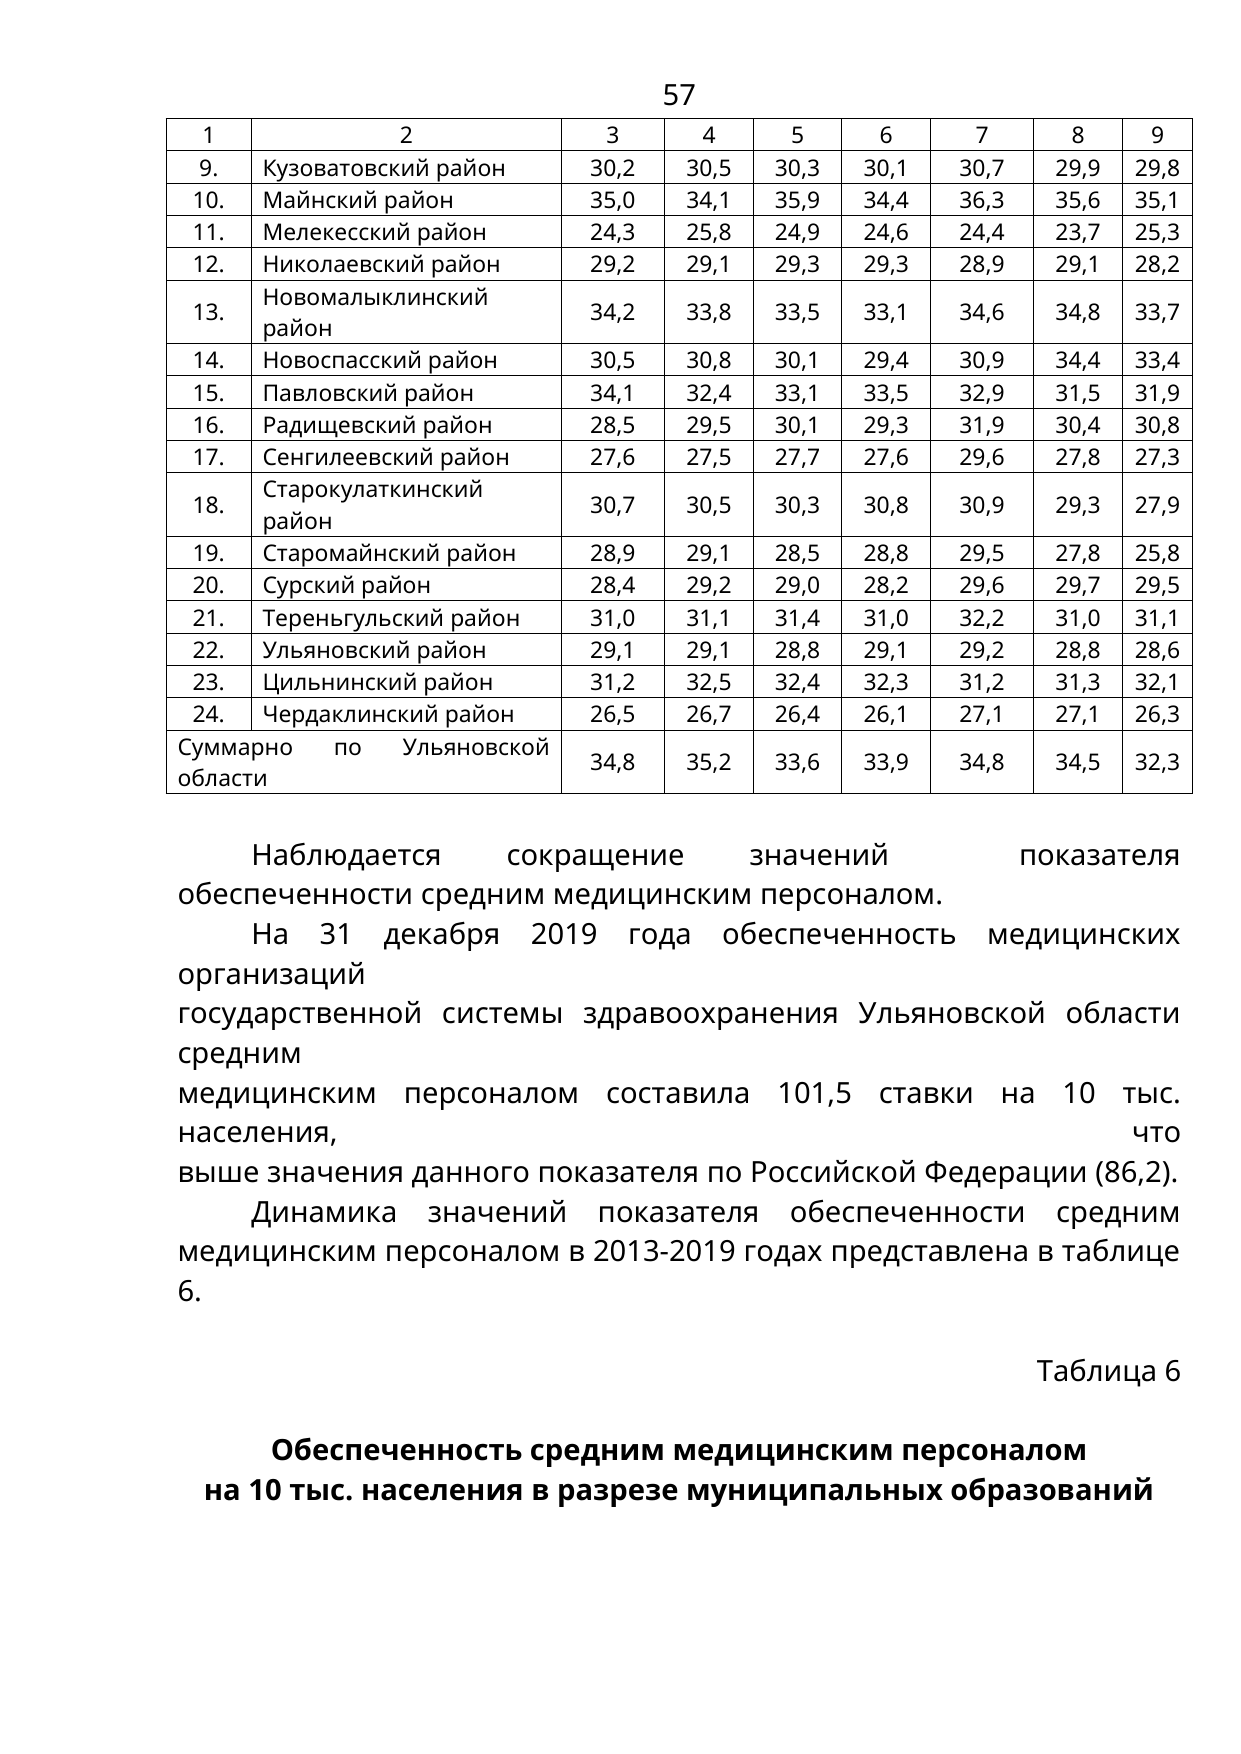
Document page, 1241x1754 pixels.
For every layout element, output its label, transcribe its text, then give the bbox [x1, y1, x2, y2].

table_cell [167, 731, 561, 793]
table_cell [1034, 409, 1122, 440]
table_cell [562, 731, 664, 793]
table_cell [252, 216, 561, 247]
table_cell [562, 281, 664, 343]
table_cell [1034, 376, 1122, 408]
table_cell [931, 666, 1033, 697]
text Таблица 6 [177, 1350, 1181, 1389]
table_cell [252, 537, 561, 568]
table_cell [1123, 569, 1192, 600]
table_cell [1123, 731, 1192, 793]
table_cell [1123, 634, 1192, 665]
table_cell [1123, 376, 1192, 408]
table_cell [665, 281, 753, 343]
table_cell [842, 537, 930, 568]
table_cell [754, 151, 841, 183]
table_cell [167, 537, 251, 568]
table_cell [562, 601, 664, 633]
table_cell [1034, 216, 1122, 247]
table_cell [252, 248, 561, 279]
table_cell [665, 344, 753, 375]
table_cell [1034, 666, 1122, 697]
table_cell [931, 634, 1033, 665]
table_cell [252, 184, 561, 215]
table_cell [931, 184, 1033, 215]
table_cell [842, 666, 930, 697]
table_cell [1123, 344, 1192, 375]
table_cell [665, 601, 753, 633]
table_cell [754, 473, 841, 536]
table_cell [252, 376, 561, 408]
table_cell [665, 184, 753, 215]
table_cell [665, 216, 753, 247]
text На 31 декабря 2019 года обеспеченность медицинских организаций государственной системы здравоохранения Ульяновской области средним медицинским персоналом составила 101,5 ставки на 10 тыс. населения, что выше значения данного показателя по Российской Федерации (86,2). [177, 913, 1181, 1191]
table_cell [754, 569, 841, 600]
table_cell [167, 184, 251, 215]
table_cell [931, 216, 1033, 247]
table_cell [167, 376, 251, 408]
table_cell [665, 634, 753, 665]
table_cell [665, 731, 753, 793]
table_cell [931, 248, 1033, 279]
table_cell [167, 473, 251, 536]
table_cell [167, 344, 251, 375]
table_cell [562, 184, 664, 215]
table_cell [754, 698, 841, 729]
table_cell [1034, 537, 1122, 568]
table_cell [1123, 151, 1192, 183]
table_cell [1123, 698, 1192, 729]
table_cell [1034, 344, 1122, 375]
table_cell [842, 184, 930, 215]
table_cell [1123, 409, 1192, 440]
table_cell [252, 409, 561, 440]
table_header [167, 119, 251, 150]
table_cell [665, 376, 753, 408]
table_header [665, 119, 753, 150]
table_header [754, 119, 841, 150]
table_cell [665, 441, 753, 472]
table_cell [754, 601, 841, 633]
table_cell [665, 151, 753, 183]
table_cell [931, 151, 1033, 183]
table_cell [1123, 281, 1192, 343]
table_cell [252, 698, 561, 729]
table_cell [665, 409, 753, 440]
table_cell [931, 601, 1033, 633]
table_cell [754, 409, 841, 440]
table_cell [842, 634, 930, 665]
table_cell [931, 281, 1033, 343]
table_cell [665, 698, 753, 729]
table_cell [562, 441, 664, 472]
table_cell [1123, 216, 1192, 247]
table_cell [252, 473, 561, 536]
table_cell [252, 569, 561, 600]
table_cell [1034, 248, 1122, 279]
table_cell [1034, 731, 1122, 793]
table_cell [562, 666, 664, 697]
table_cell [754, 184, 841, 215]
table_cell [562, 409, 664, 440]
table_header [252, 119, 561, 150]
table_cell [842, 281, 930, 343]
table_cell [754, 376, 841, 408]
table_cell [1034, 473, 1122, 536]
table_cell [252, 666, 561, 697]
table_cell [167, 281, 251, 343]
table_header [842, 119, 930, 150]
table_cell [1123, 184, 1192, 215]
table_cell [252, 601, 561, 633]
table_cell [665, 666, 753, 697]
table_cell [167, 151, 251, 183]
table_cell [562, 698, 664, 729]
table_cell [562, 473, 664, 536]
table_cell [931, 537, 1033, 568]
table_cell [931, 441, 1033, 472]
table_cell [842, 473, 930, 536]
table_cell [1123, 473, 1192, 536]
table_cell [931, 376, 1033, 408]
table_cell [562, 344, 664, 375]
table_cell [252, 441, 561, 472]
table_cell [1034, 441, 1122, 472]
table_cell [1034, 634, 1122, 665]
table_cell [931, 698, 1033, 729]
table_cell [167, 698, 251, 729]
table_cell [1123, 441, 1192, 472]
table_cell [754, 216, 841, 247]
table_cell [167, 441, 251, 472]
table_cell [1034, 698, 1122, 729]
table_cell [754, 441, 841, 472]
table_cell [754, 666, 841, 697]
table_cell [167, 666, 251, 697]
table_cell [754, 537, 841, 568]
text Наблюдается сокращение значений показателя обеспеченности средним медицинским персоналом. [177, 834, 1181, 913]
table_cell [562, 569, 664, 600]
text Динамика значений показателя обеспеченности средним медицинским персоналом в 2013-2019 годах представлена в таблице 6. [177, 1191, 1181, 1310]
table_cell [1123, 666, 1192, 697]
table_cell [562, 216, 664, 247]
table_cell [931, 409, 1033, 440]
text Обеспеченность средним медицинским персоналом [177, 1429, 1181, 1469]
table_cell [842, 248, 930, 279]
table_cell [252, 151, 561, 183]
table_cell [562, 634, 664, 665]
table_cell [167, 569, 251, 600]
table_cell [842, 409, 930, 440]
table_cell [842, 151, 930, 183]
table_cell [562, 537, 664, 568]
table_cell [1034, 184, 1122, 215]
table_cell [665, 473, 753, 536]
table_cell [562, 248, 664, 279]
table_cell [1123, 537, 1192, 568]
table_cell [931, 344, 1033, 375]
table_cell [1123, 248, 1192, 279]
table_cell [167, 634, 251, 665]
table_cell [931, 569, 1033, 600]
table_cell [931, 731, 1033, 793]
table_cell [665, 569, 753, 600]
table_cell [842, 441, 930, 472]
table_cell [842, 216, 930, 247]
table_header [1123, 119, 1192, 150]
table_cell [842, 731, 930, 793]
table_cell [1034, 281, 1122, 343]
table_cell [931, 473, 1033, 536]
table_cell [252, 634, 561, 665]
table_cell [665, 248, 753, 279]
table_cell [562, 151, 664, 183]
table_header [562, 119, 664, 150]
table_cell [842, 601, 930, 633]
text на 10 тыс. населения в разрезе муниципальных образований [177, 1469, 1181, 1508]
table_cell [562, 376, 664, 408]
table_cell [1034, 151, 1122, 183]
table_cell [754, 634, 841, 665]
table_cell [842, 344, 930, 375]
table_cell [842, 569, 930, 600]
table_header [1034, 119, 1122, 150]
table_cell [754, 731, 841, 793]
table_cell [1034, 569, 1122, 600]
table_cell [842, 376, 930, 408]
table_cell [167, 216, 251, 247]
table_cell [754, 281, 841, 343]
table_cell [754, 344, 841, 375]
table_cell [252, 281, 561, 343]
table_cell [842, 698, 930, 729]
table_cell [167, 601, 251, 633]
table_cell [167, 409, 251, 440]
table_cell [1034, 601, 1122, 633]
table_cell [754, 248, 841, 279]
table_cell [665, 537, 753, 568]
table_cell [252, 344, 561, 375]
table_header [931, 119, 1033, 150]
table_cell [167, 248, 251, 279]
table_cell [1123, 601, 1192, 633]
